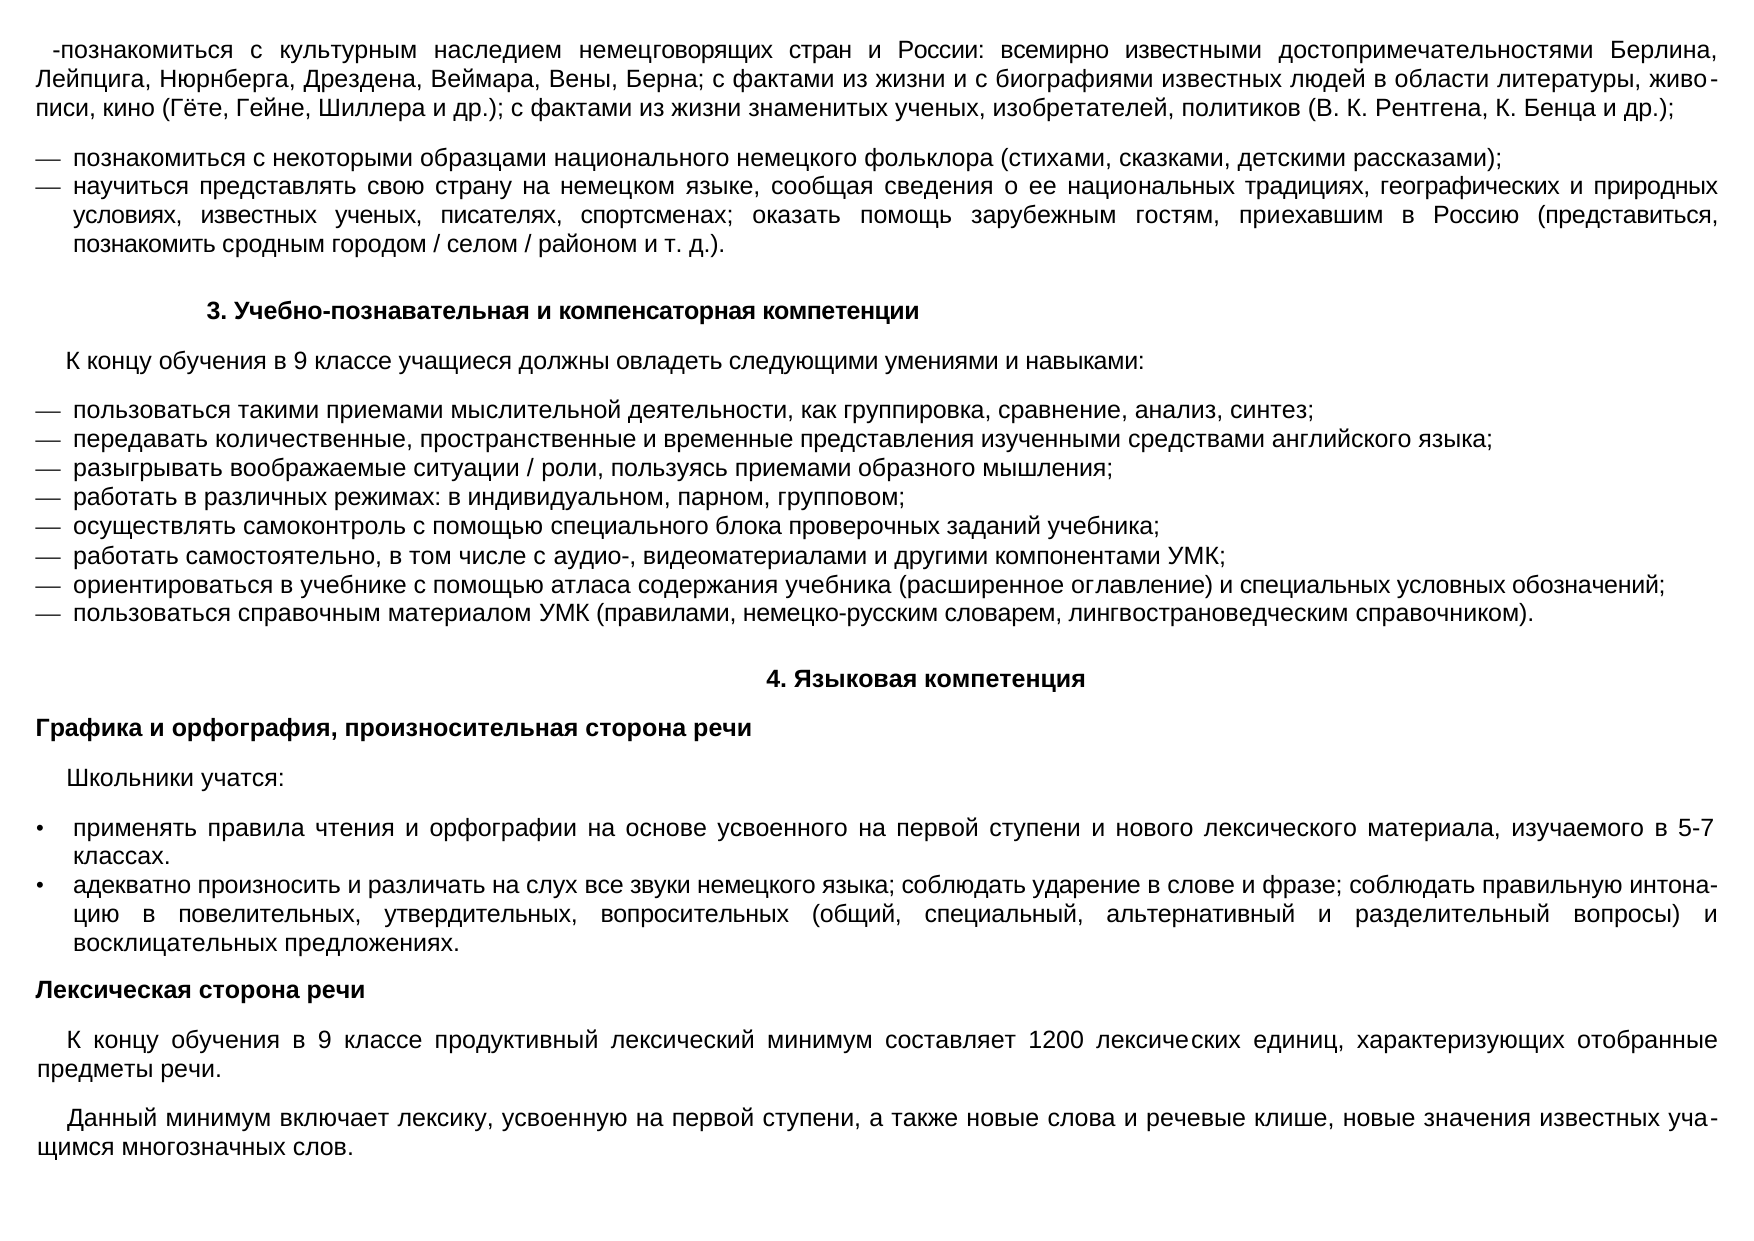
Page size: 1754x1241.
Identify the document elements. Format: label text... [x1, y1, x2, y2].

list работать в различных режимах: в индивидуальном, парном, групповом; [35, 482, 1718, 511]
list пользоваться такими приемами мыслительной деятельности, как группировка, сравнение, анализ, синтез; [35, 395, 1717, 424]
text К концу обучения в 9 классе учащиеся должны овладеть следующими умениями и навыками: [35, 346, 1717, 374]
text -познакомиться с культурным наследием немецговорящих стран и России: всемирно известными достопримечательностями Берлина, Лейпцига, Нюрнберга, Дрездена, Веймара, Вены, Берна; с фактами из жизни и с биографиями известных людей в области литературы, живописи, кино (Гёте, Гейне, Шиллера и др.); с фактами из жизни знаменитых ученых, изобретателей, политиков (В. К. Рентгена, К. Бенца и др.); [35, 35, 1718, 122]
list научиться представлять свою страну на немецком языке, сообщая сведения о ее национальных традициях, географических и природных условиях, известных ученых, писателях, спортсменах; оказать помощь зарубежным гостям, приехавшим в Россию (представиться, познакомить сродным городом / селом / районом и т. д.). [35, 171, 1718, 258]
text 3. Учебно-познавательная и компенсаторная компетенции [109, 296, 1671, 325]
text Школьники учатся: [66, 763, 1718, 792]
list применять правила чтения и орфографии на основе усвоенного на первой ступени и нового лексического материала, изучаемого в 5-7 классах. [35, 812, 1717, 870]
list осуществлять самоконтроль с помощью специального блока проверочных заданий учебника; [35, 511, 1717, 540]
list пользоваться справочным материалом УМК (правилами, немецко-русским словарем, лингвострановедческим справочником). [35, 598, 1717, 627]
list работать самостоятельно, в том числе с аудио-, видеоматериалами и другими компонентами УМК; [35, 541, 1717, 569]
list адекватно произносить и различать на слух все звуки немецкого языка; соблюдать ударение в слове и фразе; соблюдать правильную интонацию в повелительных, утвердительных, вопросительных (общий, специальный, альтернативный и разделительный вопросы) и восклицательных предложениях. [35, 870, 1718, 956]
text Графика и орфография, произносительная сторона речи [35, 713, 1672, 742]
text Лексическая сторона речи [35, 975, 1718, 1004]
text К концу обучения в 9 классе продуктивный лексический минимум составляет 1200 лексических единиц, характеризующих отобранные предметы речи. [37, 1025, 1718, 1082]
list передавать количественные, пространственные и временные представления изученными средствами английского языка; [35, 424, 1718, 453]
list познакомиться с некоторыми образцами национального немецкого фольклора (стихами, сказками, детскими рассказами); [35, 142, 1718, 171]
list ориентироваться в учебнике с помощью атласа содержания учебника (расширенное оглавление) и специальных условных обозначений; [35, 569, 1717, 598]
list разыгрывать воображаемые ситуации / роли, пользуясь приемами образного мышления; [35, 453, 1718, 482]
text Данный минимум включает лексику, усвоенную на первой ступени, а также новые слова и речевые клише, новые значения известных учащимся многозначных слов. [37, 1103, 1718, 1161]
text 4. Языковая компетенция [133, 664, 1718, 692]
